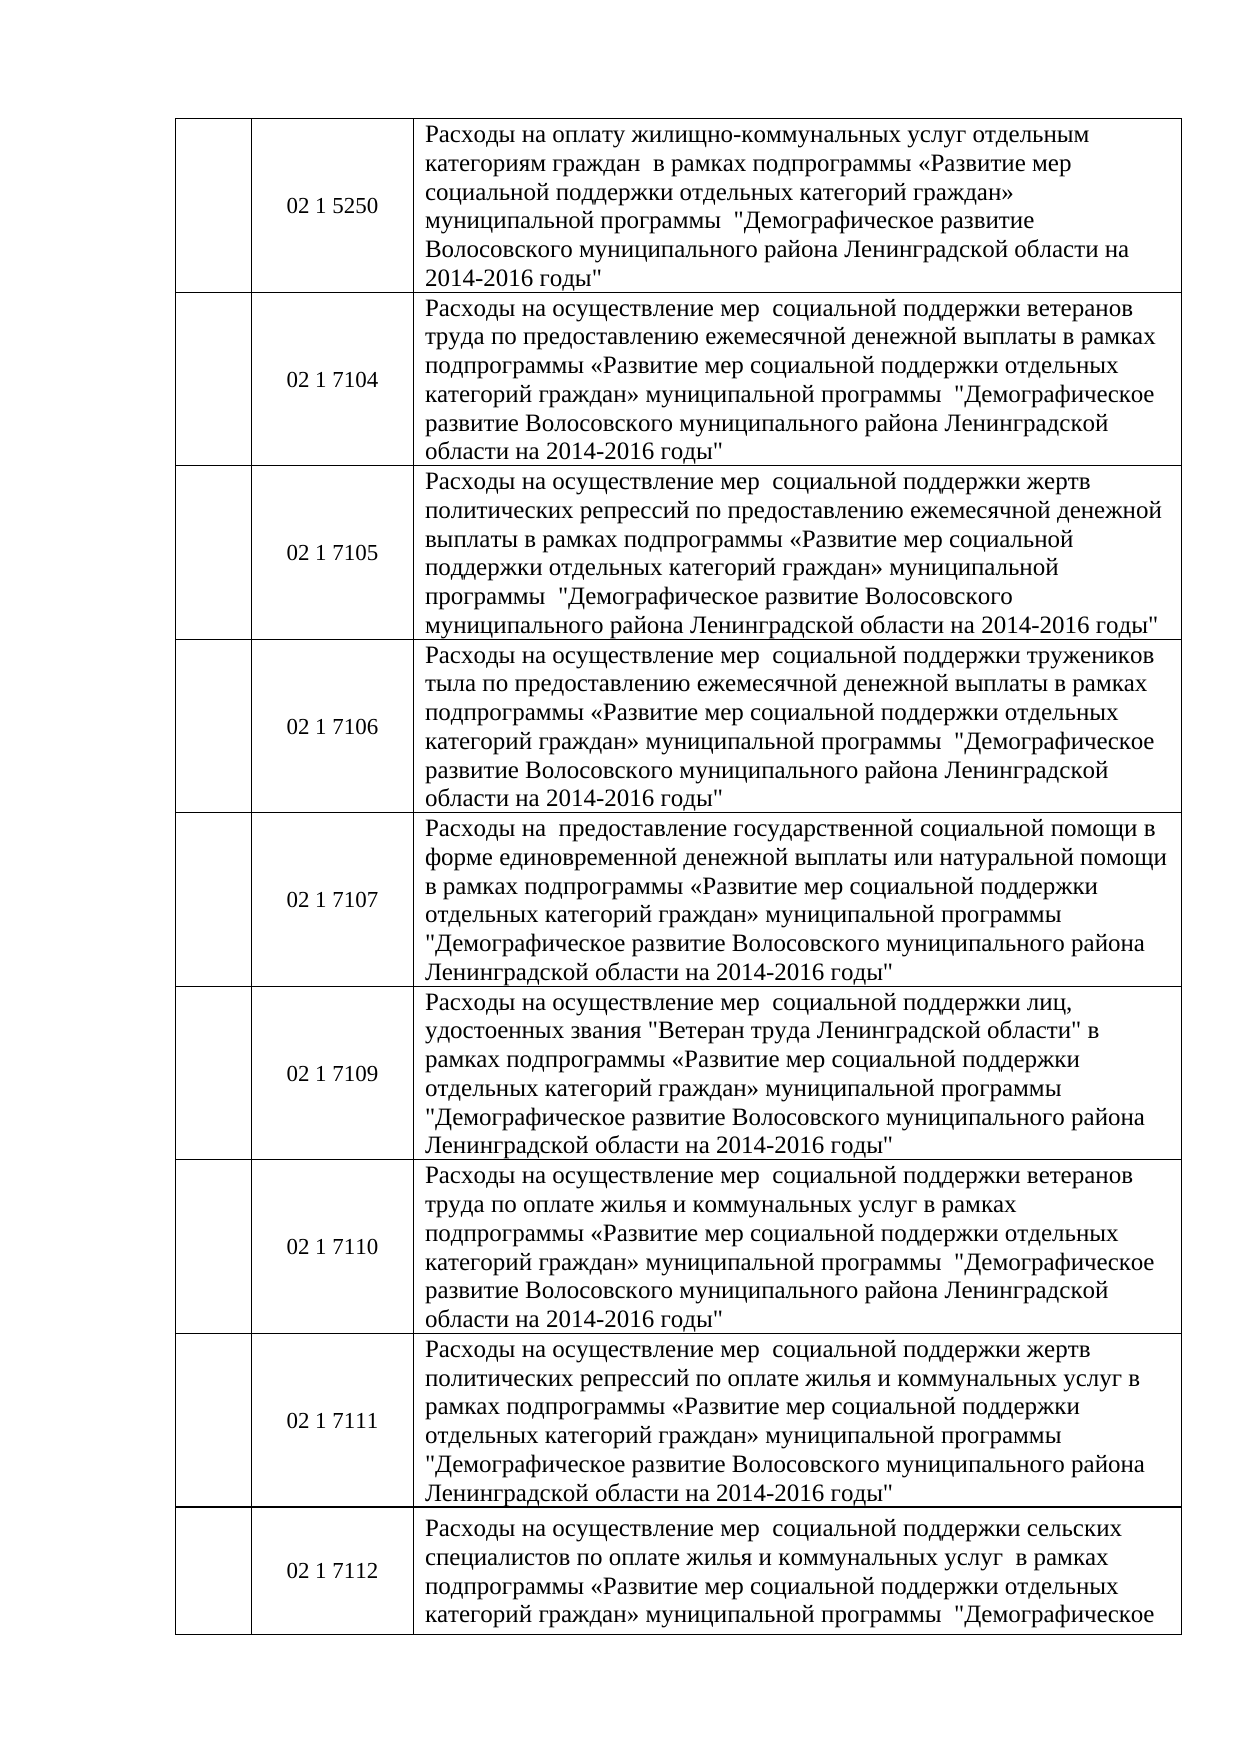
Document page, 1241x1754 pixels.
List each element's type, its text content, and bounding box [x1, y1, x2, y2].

table_cell Расходы на осуществление мер социальной поддержки лиц, удостоенных звания "Ветеран труда Ленинградской области" в рамках подпрограммы «Развитие мер социальной поддержки отдельных категорий граждан» муниципальной программы "Демографическое развитие Волосовского муниципального района Ленинградской области на 2014-2016 годы" [414, 987, 1181, 1159]
table_cell [176, 1334, 251, 1506]
table_cell [176, 813, 251, 986]
table_cell Расходы на предоставление государственной социальной помощи в форме единовременной денежной выплаты или натуральной помощи в рамках подпрограммы «Развитие мер социальной поддержки отдельных категорий граждан» муниципальной программы "Демографическое развитие Волосовского муниципального района Ленинградской области на 2014-2016 годы" [414, 813, 1181, 986]
table_cell [176, 1508, 251, 1634]
table_cell 02 1 7106 [252, 640, 413, 812]
table_cell Расходы на осуществление мер социальной поддержки жертв политических репрессий по предоставлению ежемесячной денежной выплаты в рамках подпрограммы «Развитие мер социальной поддержки отдельных категорий граждан» муниципальной программы "Демографическое развитие Волосовского муниципального района Ленинградской области на 2014-2016 годы" [414, 466, 1181, 639]
table_cell 02 1 7109 [252, 987, 413, 1159]
table_cell 02 1 7112 [252, 1508, 413, 1634]
table_cell Расходы на осуществление мер социальной поддержки тружеников тыла по предоставлению ежемесячной денежной выплаты в рамках подпрограммы «Развитие мер социальной поддержки отдельных категорий граждан» муниципальной программы "Демографическое развитие Волосовского муниципального района Ленинградской области на 2014-2016 годы" [414, 640, 1181, 812]
table_cell [176, 1160, 251, 1333]
table_cell 02 1 7107 [252, 813, 413, 986]
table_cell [414, 1508, 1181, 1634]
table_cell 02 1 5250 [252, 119, 413, 292]
table_cell Расходы на осуществление мер социальной поддержки жертв политических репрессий по оплате жилья и коммунальных услуг в рамках подпрограммы «Развитие мер социальной поддержки отдельных категорий граждан» муниципальной программы "Демографическое развитие Волосовского муниципального района Ленинградской области на 2014-2016 годы" [414, 1334, 1181, 1506]
table_cell [176, 987, 251, 1159]
table_cell 02 1 7111 [252, 1334, 413, 1506]
table_cell 02 1 7110 [252, 1160, 413, 1333]
table_cell 02 1 7104 [252, 293, 413, 465]
table_cell Расходы на оплату жилищно-коммунальных услуг отдельным категориям граждан в рамках подпрограммы «Развитие мер социальной поддержки отдельных категорий граждан» муниципальной программы "Демографическое развитие Волосовского муниципального района Ленинградской области на 2014-2016 годы" [414, 119, 1181, 292]
table_cell [176, 466, 251, 639]
table_cell [176, 119, 251, 292]
table_cell [176, 640, 251, 812]
table_cell Расходы на осуществление мер социальной поддержки ветеранов труда по предоставлению ежемесячной денежной выплаты в рамках подпрограммы «Развитие мер социальной поддержки отдельных категорий граждан» муниципальной программы "Демографическое развитие Волосовского муниципального района Ленинградской области на 2014-2016 годы" [414, 293, 1181, 465]
table_cell [176, 293, 251, 465]
table_cell Расходы на осуществление мер социальной поддержки ветеранов труда по оплате жилья и коммунальных услуг в рамках подпрограммы «Развитие мер социальной поддержки отдельных категорий граждан» муниципальной программы "Демографическое развитие Волосовского муниципального района Ленинградской области на 2014-2016 годы" [414, 1160, 1181, 1333]
table_cell 02 1 7105 [252, 466, 413, 639]
